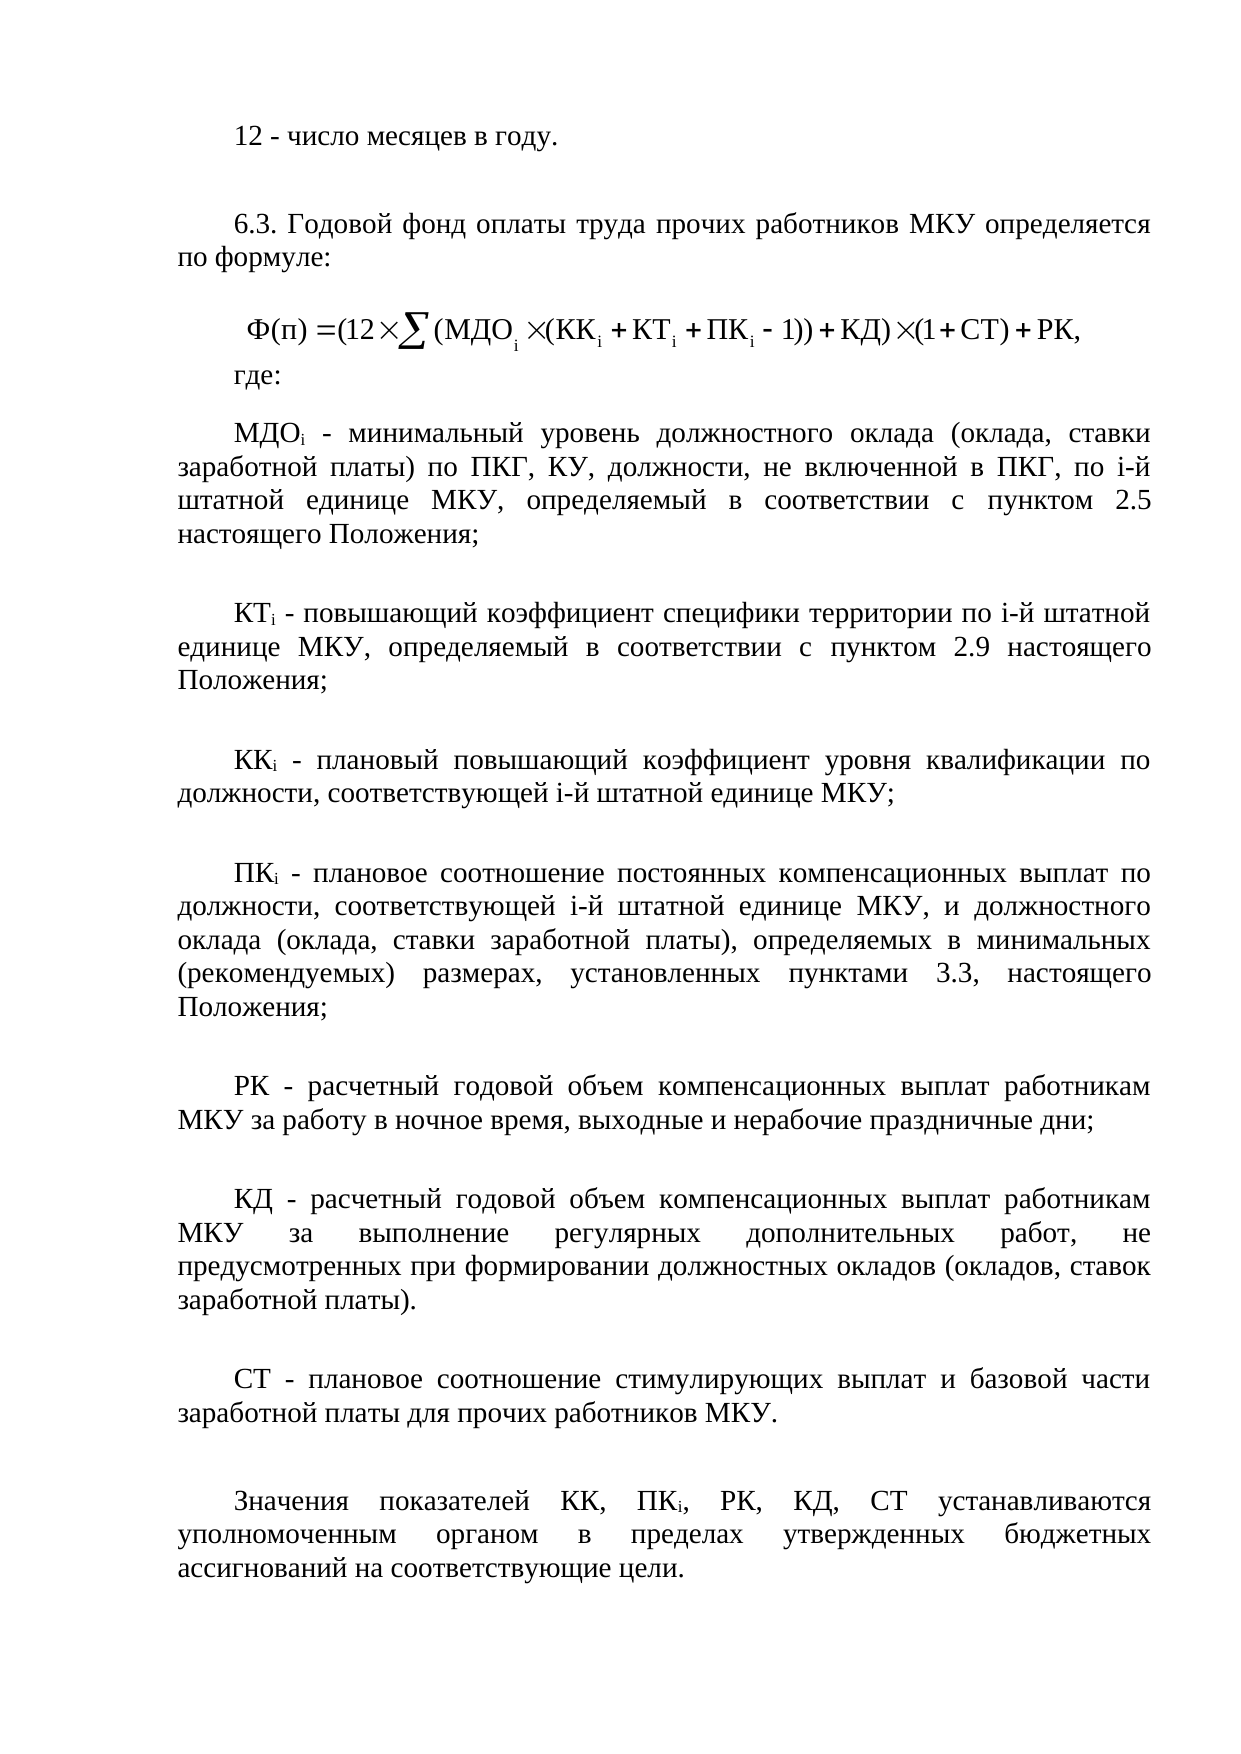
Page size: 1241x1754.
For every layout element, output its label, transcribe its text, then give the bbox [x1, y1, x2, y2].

text СТ - плановое соотношение стимулирующих выплат и базовой части заработной платы для прочих работников МКУ. [177, 1361, 1152, 1428]
text КД - расчетный годовой объем компенсационных выплат работникам МКУ за выполнение регулярных дополнительных работ, не предусмотренных при формировании должностных окладов (окладов, ставок заработной платы). [177, 1181, 1152, 1315]
text МДОi - минимальный уровень должностного оклада (оклада, ставки заработной платы) по ПКГ, КУ, должности, не включенной в ПКГ, по i-й штатной единице МКУ, определяемый в соответствии с пунктом 2.5 настоящего Положения; [177, 415, 1152, 549]
text КТi - повышающий коэффициент специфики территории по i-й штатной единице МКУ, определяемый в соответствии с пунктом 2.9 настоящего Положения; [177, 595, 1152, 696]
text ПКi - плановое соотношение постоянных компенсационных выплат по должности, соответствующей i-й штатной единице МКУ, и должностного оклада (оклада, ставки заработной платы), определяемых в минимальных (рекомендуемых) размерах, установленных пунктами 3.3, настоящего Положения; [177, 855, 1152, 1022]
text Значения показателей КК, ПКi, РК, КД, СТ устанавливаются уполномоченным органом в пределах утвержденных бюджетных ассигнований на соответствующие цели. [177, 1483, 1152, 1583]
text где: [177, 357, 1152, 390]
text ККi - плановый повышающий коэффициент уровня квалификации по должности, соответствующей i-й штатной единице МКУ; [177, 742, 1152, 809]
text РК - расчетный годовой объем компенсационных выплат работникам МКУ за работу в ночное время, выходные и нерабочие праздничные дни; [177, 1068, 1152, 1135]
text 12 - число месяцев в году. [177, 118, 1152, 152]
text 6.3. Годовой фонд оплаты труда прочих работников МКУ определяется по формуле: [177, 206, 1152, 273]
